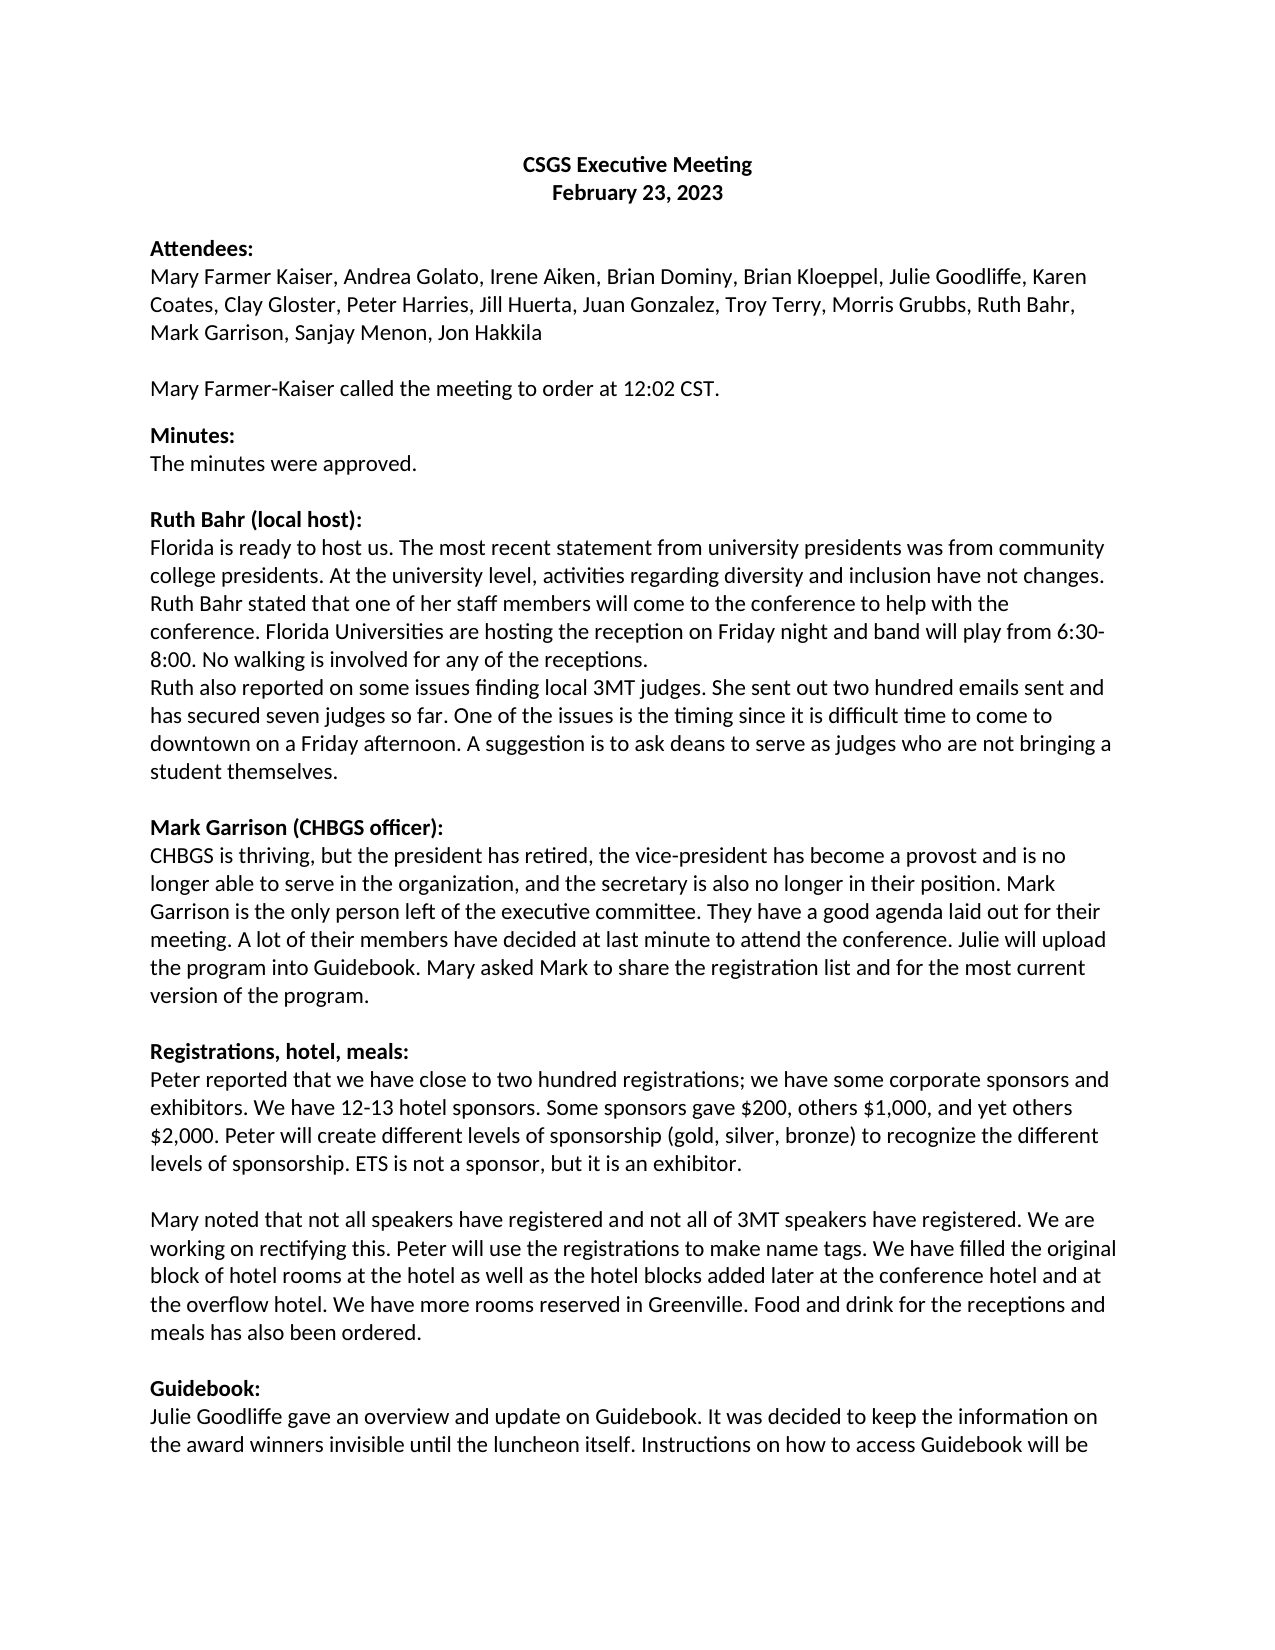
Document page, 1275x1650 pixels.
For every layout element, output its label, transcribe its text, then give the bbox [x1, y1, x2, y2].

text The minutes were approved. [150, 449, 1125, 477]
text Registrations, hotel, meals: [150, 1037, 1125, 1066]
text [150, 1402, 1125, 1458]
text Ruth also reported on some issues finding local 3MT judges. She sent out two hundred emails sent and has secured seven judges so far. One of the issues is the timing since it is difficult time to come to downtown on a Friday afternoon. A suggestion is to ask deans to serve as judges who are not bringing a student themselves. [150, 673, 1125, 785]
text CHBGS is thriving, but the president has retired, the vice-president has become a provost and is no longer able to serve in the organization, and the secretary is also no longer in their position. Mark Garrison is the only person left of the executive committee. They have a good agenda laid out for their meeting. A lot of their members have decided at last minute to attend the conference. Julie will upload the program into Guidebook. Mary asked Mark to share the registration list and for the most current version of the program. [150, 841, 1125, 1009]
text February 23, 2023 [150, 178, 1125, 206]
text Minutes: [150, 421, 1125, 449]
text Guidebook: [150, 1374, 1125, 1402]
text Mary noted that not all speakers have registered and not all of 3MT speakers have registered. We are working on rectifying this. Peter will use the registrations to make name tags. We have filled the original block of hotel rooms at the hotel as well as the hotel blocks added later at the conference hotel and at the overflow hotel. We have more rooms reserved in Greenville. Food and drink for the receptions and meals has also been ordered. [150, 1206, 1125, 1346]
text Peter reported that we have close to two hundred registrations; we have some corporate sponsors and exhibitors. We have 12-13 hotel sponsors. Some sponsors gave $200, others $1,000, and yet others $2,000. Peter will create different levels of sponsorship (gold, silver, bronze) to recognize the different levels of sponsorship. ETS is not a sponsor, but it is an exhibitor. [150, 1066, 1125, 1178]
text Ruth Bahr (local host): [150, 505, 1125, 533]
text Florida is ready to host us. The most recent statement from university presidents was from community college presidents. At the university level, activities regarding diversity and inclusion have not changes. Ruth Bahr stated that one of her staff members will come to the conference to help with the conference. Florida Universities are hosting the reception on Friday night and band will play from 6:30-8:00. No walking is involved for any of the receptions. [150, 533, 1125, 673]
text CSGS Executive Meeting [150, 150, 1125, 178]
text Attendees: [150, 234, 1125, 262]
text Mark Garrison (CHBGS officer): [150, 813, 1125, 841]
text Mary Farmer-Kaiser called the meeting to order at 12:02 CST. [150, 374, 1125, 402]
text Mary Farmer Kaiser, Andrea Golato, Irene Aiken, Brian Dominy, Brian Kloeppel, Julie Goodliffe, Karen Coates, Clay Gloster, Peter Harries, Jill Huerta, Juan Gonzalez, Troy Terry, Morris Grubbs, Ruth Bahr, Mark Garrison, Sanjay Menon, Jon Hakkila [150, 262, 1125, 346]
